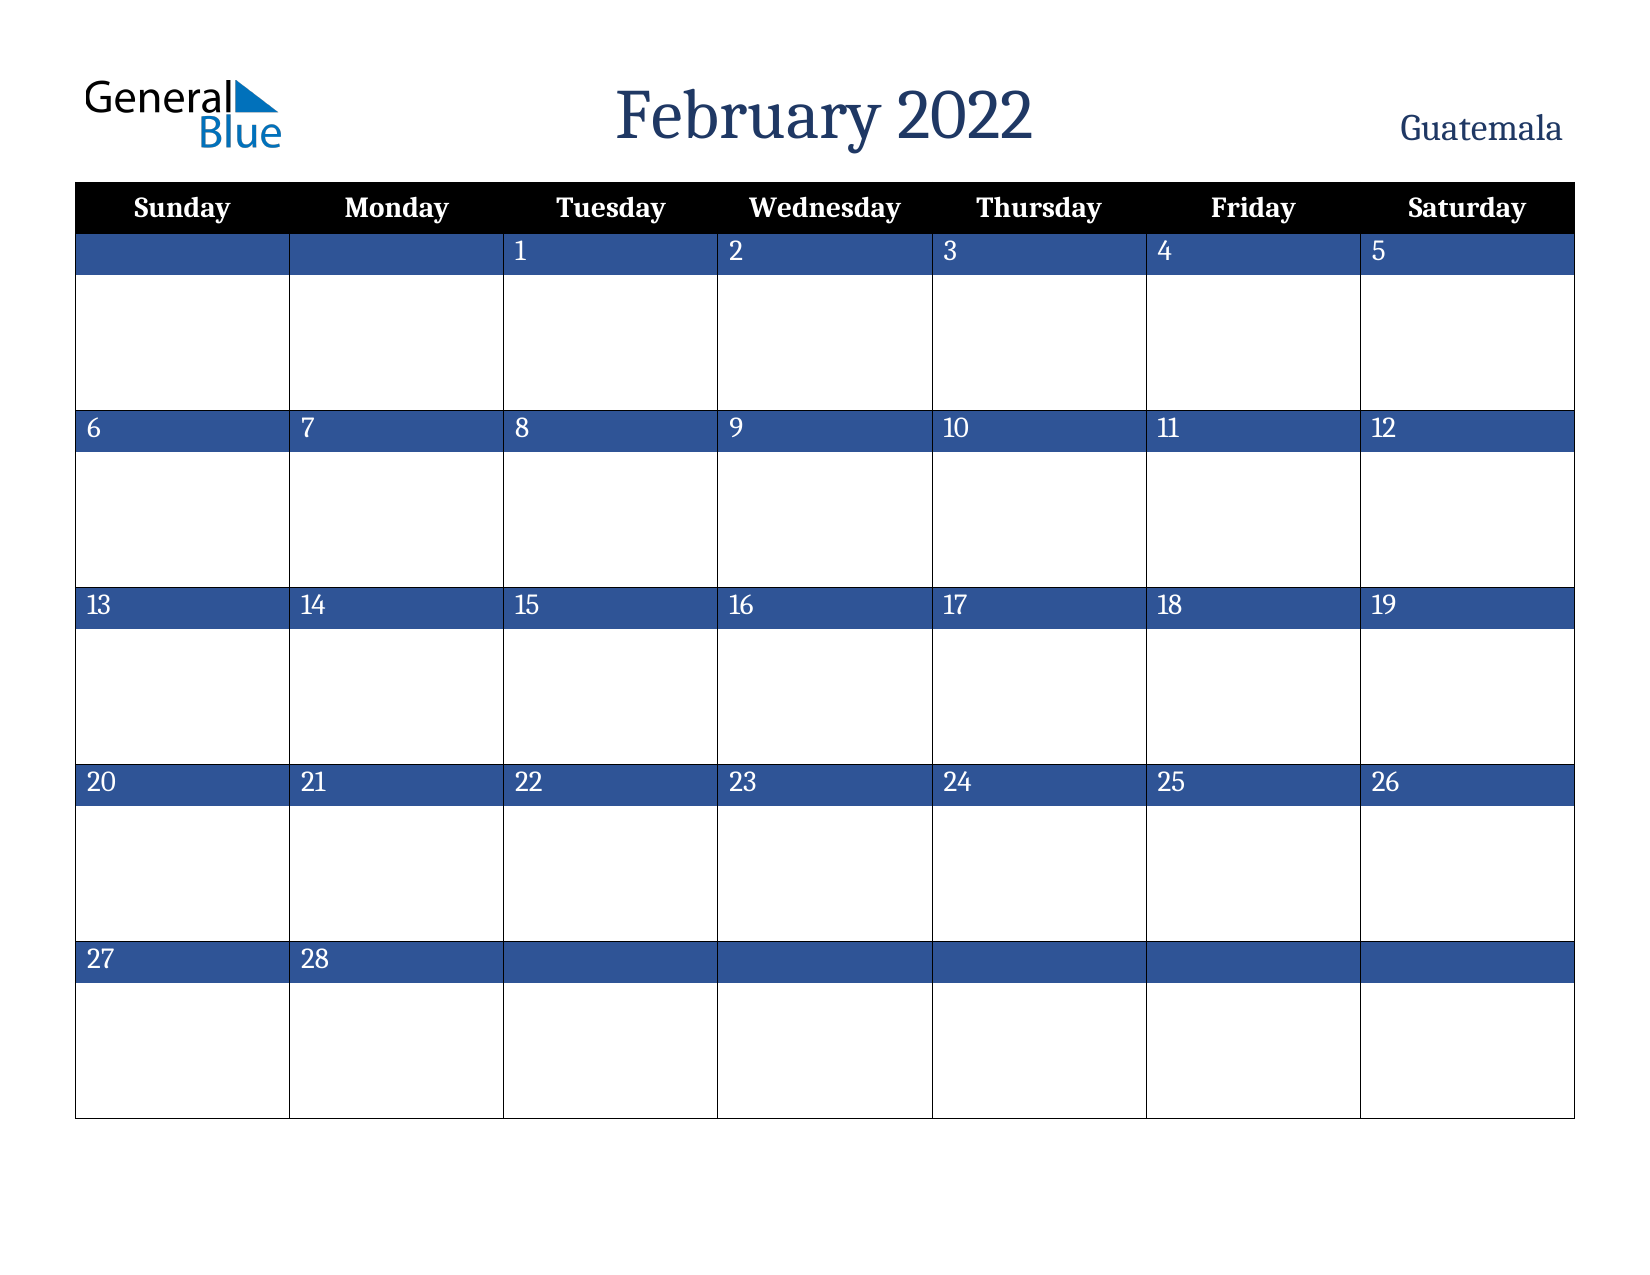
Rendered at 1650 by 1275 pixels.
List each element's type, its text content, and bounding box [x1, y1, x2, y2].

table_cell 11 [1147, 411, 1360, 452]
table_cell 15 [504, 588, 717, 629]
table_cell 28 [290, 942, 503, 983]
table_cell [1361, 629, 1574, 764]
table_cell [718, 452, 932, 587]
table_cell [1147, 806, 1360, 941]
table_cell 26 [1361, 765, 1574, 806]
table_cell Wednesday [718, 183, 932, 233]
table_cell [1147, 275, 1360, 410]
table_cell 27 [76, 942, 289, 983]
table_cell [76, 806, 289, 941]
table_cell 5 [1361, 234, 1574, 275]
table_cell 24 [933, 765, 1146, 806]
table_header [76, 75, 503, 182]
table_cell [1361, 983, 1574, 1118]
table_cell 10 [933, 411, 1146, 452]
table_cell [1361, 942, 1574, 983]
table_cell Monday [290, 183, 503, 233]
table_cell 16 [718, 588, 932, 629]
table_header Guatemala [1146, 75, 1574, 182]
table_cell [76, 234, 289, 275]
table_cell [718, 983, 932, 1118]
table_cell [504, 452, 717, 587]
table_cell 9 [718, 411, 932, 452]
table_cell 19 [1361, 588, 1574, 629]
table_cell [933, 942, 1146, 983]
table_cell Thursday [933, 183, 1146, 233]
table_cell [504, 983, 717, 1118]
table_cell [1147, 942, 1360, 983]
table_cell [504, 942, 717, 983]
table_cell [1361, 806, 1574, 941]
table_cell Sunday [76, 183, 289, 233]
table_cell 2 [718, 234, 932, 275]
table_cell [76, 275, 289, 410]
table_cell Tuesday [504, 183, 717, 233]
table_cell [1361, 452, 1574, 587]
table_cell [504, 629, 717, 764]
table_cell 13 [76, 588, 289, 629]
table_cell [290, 806, 503, 941]
table_cell [1147, 629, 1360, 764]
table_cell 21 [290, 765, 503, 806]
table_cell 4 [1147, 234, 1360, 275]
table_cell [1361, 275, 1574, 410]
table_cell [718, 942, 932, 983]
table_cell [290, 629, 503, 764]
table_cell [76, 629, 289, 764]
table_cell 17 [933, 588, 1146, 629]
picture [86, 80, 281, 148]
table_cell 1 [504, 234, 717, 275]
table_cell Saturday [1361, 183, 1574, 233]
table_cell [718, 806, 932, 941]
table_cell [718, 275, 932, 410]
table_cell 3 [933, 234, 1146, 275]
table_cell 8 [504, 411, 717, 452]
table_cell 14 [290, 588, 503, 629]
table_cell [290, 452, 503, 587]
table_cell [504, 806, 717, 941]
table_cell [933, 806, 1146, 941]
table_cell [290, 275, 503, 410]
table_cell [290, 234, 503, 275]
table_cell 25 [1147, 765, 1360, 806]
table_cell [933, 452, 1146, 587]
table_cell [1147, 452, 1360, 587]
table_cell [76, 452, 289, 587]
table_cell 23 [718, 765, 932, 806]
table_cell [290, 983, 503, 1118]
table_cell [504, 275, 717, 410]
table_cell [933, 629, 1146, 764]
table_cell [718, 629, 932, 764]
table_header February 2022 [504, 75, 1146, 182]
table_cell [933, 983, 1146, 1118]
table_cell 18 [1147, 588, 1360, 629]
table_cell 20 [76, 765, 289, 806]
table_cell 22 [504, 765, 717, 806]
table_cell 12 [1361, 411, 1574, 452]
table_cell [1147, 983, 1360, 1118]
table_cell [933, 275, 1146, 410]
table_cell 7 [290, 411, 503, 452]
table_cell Friday [1147, 183, 1360, 233]
table_cell 6 [76, 411, 289, 452]
table_cell [76, 983, 289, 1118]
